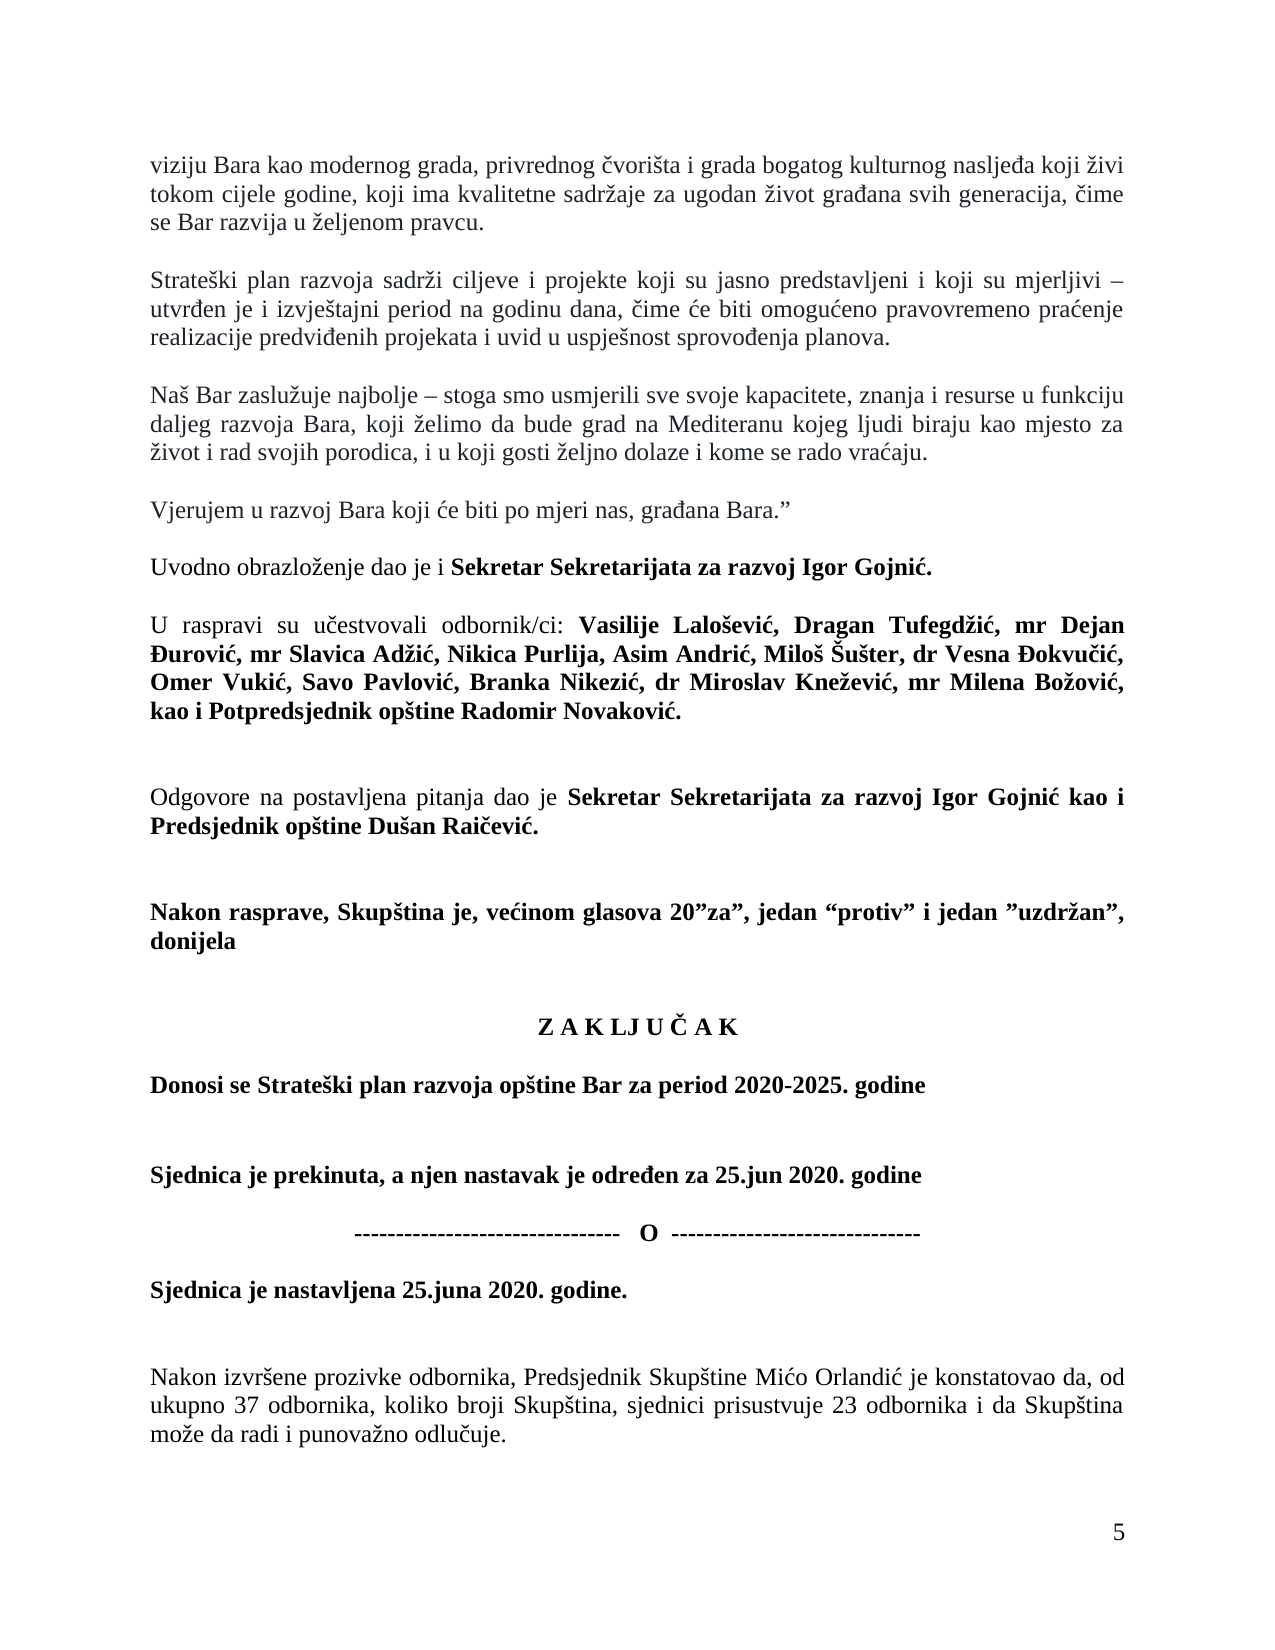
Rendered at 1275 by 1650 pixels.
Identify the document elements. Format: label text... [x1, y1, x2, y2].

text Nakon rasprave, Skupština je, većinom glasova 20”za”, jedan “protiv” i jedan ”uzdržan”, donijela [150, 897, 1125, 955]
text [150, 150, 1125, 236]
text Donosi se Strateški plan razvoja opštine Bar za period 2020-2025. godine [150, 1070, 1125, 1099]
text Naš Bar zaslužuje najbolje – stoga smo usmjerili sve svoje kapacitete, znanja i resurse u funkciju daljeg razvoja Bara, koji želimo da bude grad na Mediteranu kojeg ljudi biraju kao mjesto za život i rad svojih porodica, i u koji gosti željno dolaze i kome se rado vraćaju. [150, 380, 1125, 466]
text Nakon izvršene prozivke odbornika, Predsjednik Skupštine Mićo Orlandić je konstatovao da, od ukupno 37 odbornika, koliko broji Skupština, sjednici prisustvuje 23 odbornika i da Skupština može da radi i punovažno odlučuje. [150, 1362, 1125, 1448]
text Strateški plan razvoja sadrži ciljeve i projekte koji su jasno predstavljeni i koji su mjerljivi – utvrđen je i izvještajni period na godinu dana, čime će biti omogućeno pravovremeno praćenje realizacije predviđenih projekata i uvid u uspješnost sprovođenja planova. [150, 265, 1125, 351]
text Vjerujem u razvoj Bara koji će biti po mjeri nas, građana Bara.” [150, 495, 1125, 524]
text Sjednica je prekinuta, a njen nastavak je određen za 25.jun 2020. godine [150, 1161, 1125, 1189]
text Uvodno obrazloženje dao je i Sekretar Sekretarijata za razvoj Igor Gojnić. [150, 552, 1125, 581]
text U raspravi su učestvovali odbornik/ci: Vasilije Lalošević, Dragan Tufegdžić, mr Dejan Đurović, mr Slavica Adžić, Nikica Purlija, Asim Andrić, Miloš Šušter, dr Vesna Đokvučić, Omer Vukić, Savo Pavlović, Branka Nikezić, dr Miroslav Knežević, mr Milena Božović, kao i Potpredsjednik opštine Radomir Novaković. [150, 610, 1125, 725]
text Sjednica je nastavljena 25.juna 2020. godine. [150, 1276, 1125, 1304]
text Odgovore na postavljena pitanja dao je Sekretar Sekretarijata za razvoj Igor Gojnić kao i Predsjednik opštine Dušan Raičević. [150, 782, 1125, 840]
text Z A K LJ U Č A K [150, 1012, 1125, 1041]
text -------------------------------- O ------------------------------ [150, 1218, 1125, 1247]
